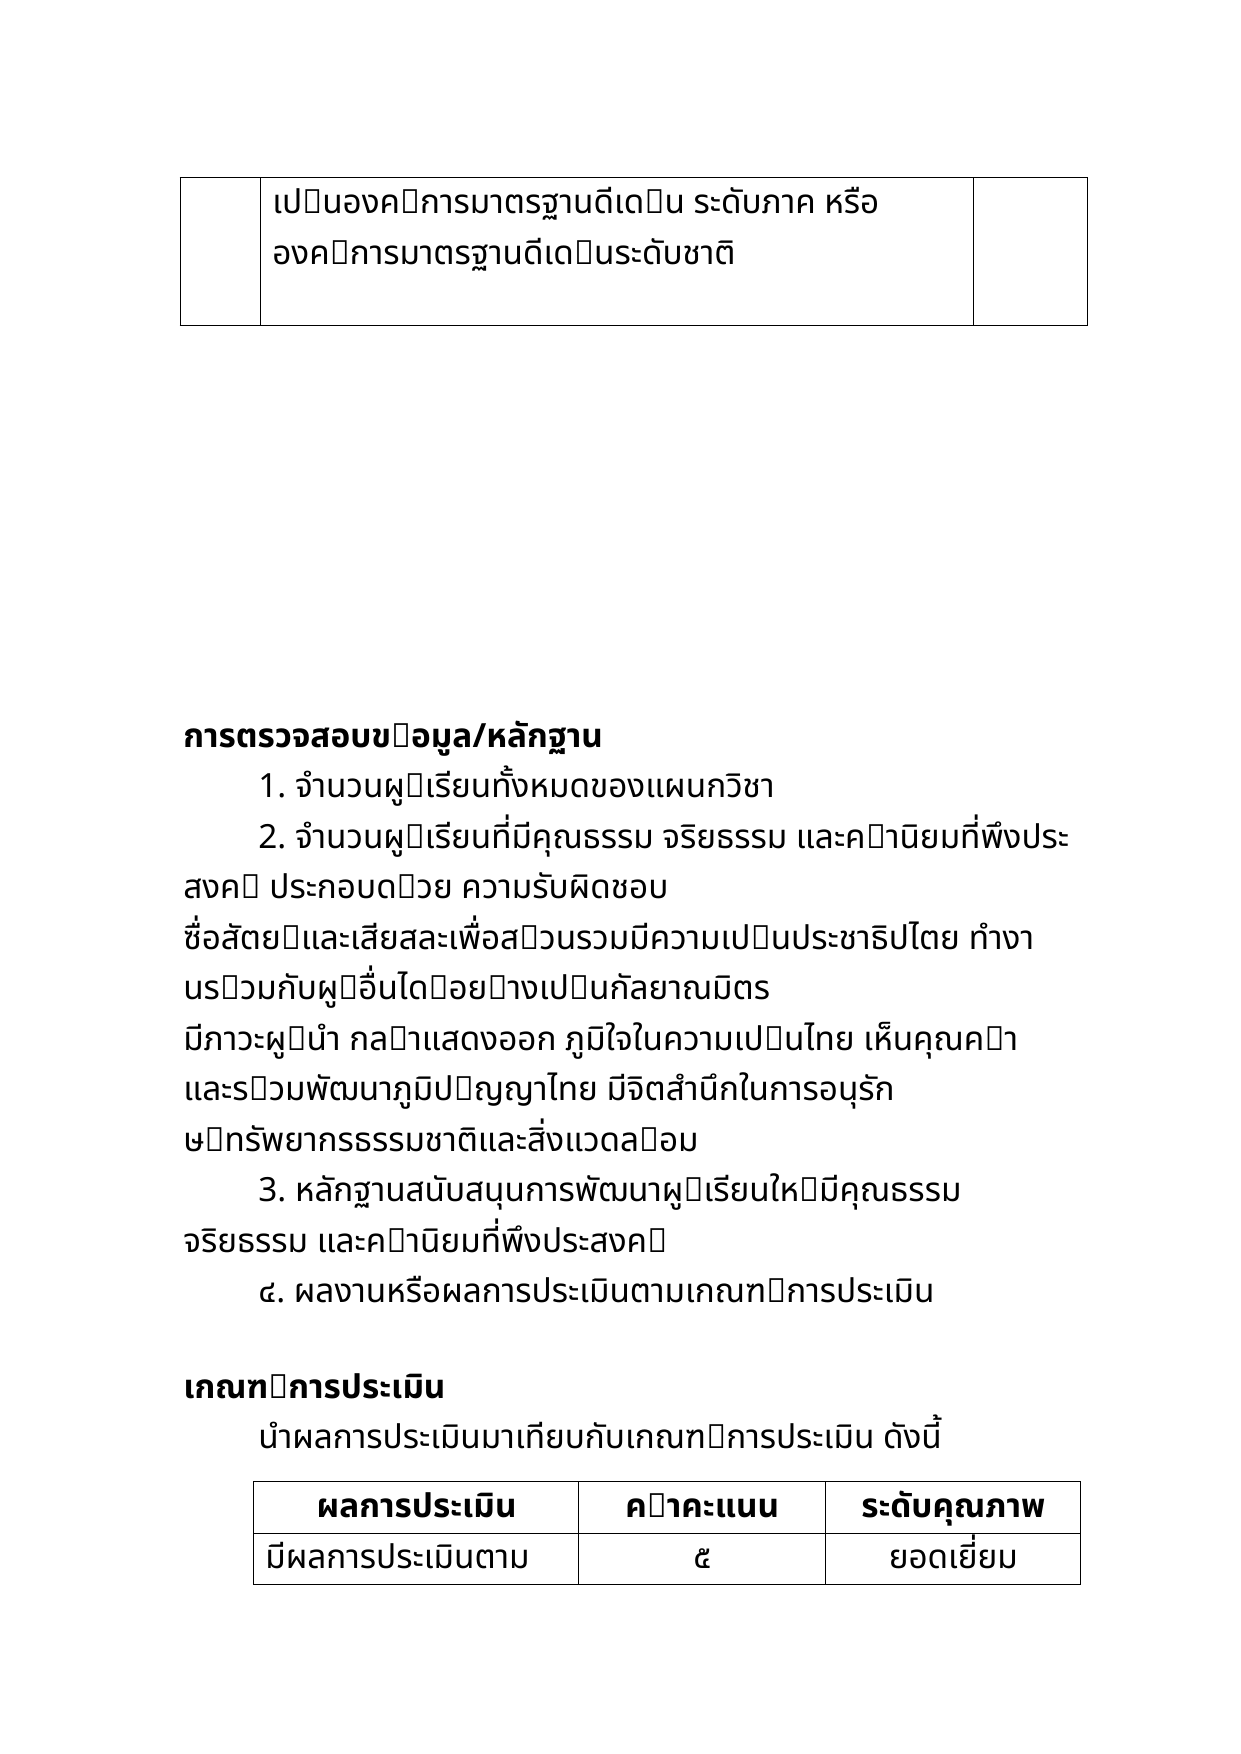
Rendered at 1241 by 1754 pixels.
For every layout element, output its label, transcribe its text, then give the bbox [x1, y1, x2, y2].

text การตรวจสอบขอมูล/หลักฐาน [183, 712, 1090, 762]
table_cell 5 [181, 178, 260, 324]
text 3. หลักฐานสนับสนุนการพัฒนาผูเรียนใหมีคุณธรรม จริยธรรม และคานิยมที่พึงประสงค [183, 1166, 1090, 1267]
text เกณฑการประเมิน [183, 1363, 1090, 1413]
text 1. จํานวนผูเรียนทั้งหมดของแผนกวิชา [183, 762, 1090, 813]
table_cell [254, 1534, 578, 1584]
table_header ผลการประเมิน [254, 1482, 578, 1532]
text 2. จํานวนผูเรียนที่มีคุณธรรม จริยธรรม และคานิยมที่พึงประสงค ประกอบดวย ความรับผิดชอบ [183, 813, 1090, 914]
text ซื่อสัตยและเสียสละเพื่อสวนรวมมีความเปนประชาธิปไตย ทํางานรวมกับผูอื่นไดอยางเปนกัลยาณมิตร [183, 914, 1090, 1015]
table_cell ยอดเยี่ยม [826, 1534, 1080, 1584]
text ๔. ผลงานหรือผลการประเมินตามเกณฑการประเมิน [183, 1267, 1090, 1318]
table_cell ๕ [579, 1534, 825, 1584]
text นําผลการประเมินมาเทียบกับเกณฑการประเมิน ดังนี้ [183, 1413, 1090, 1464]
text มีภาวะผูนํา กลาแสดงออก ภูมิใจในความเปนไทย เห็นคุณคา และรวมพัฒนาภูมิปญญาไทย มีจิตสํานึกในการอนุรักษทรัพยากรธรรมชาติและสิ่งแวดลอม [183, 1015, 1090, 1166]
table_header คาคะแนน [579, 1482, 825, 1532]
table_cell [974, 178, 1087, 324]
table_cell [261, 178, 973, 324]
table_header ระดับคุณภาพ [826, 1482, 1080, 1532]
